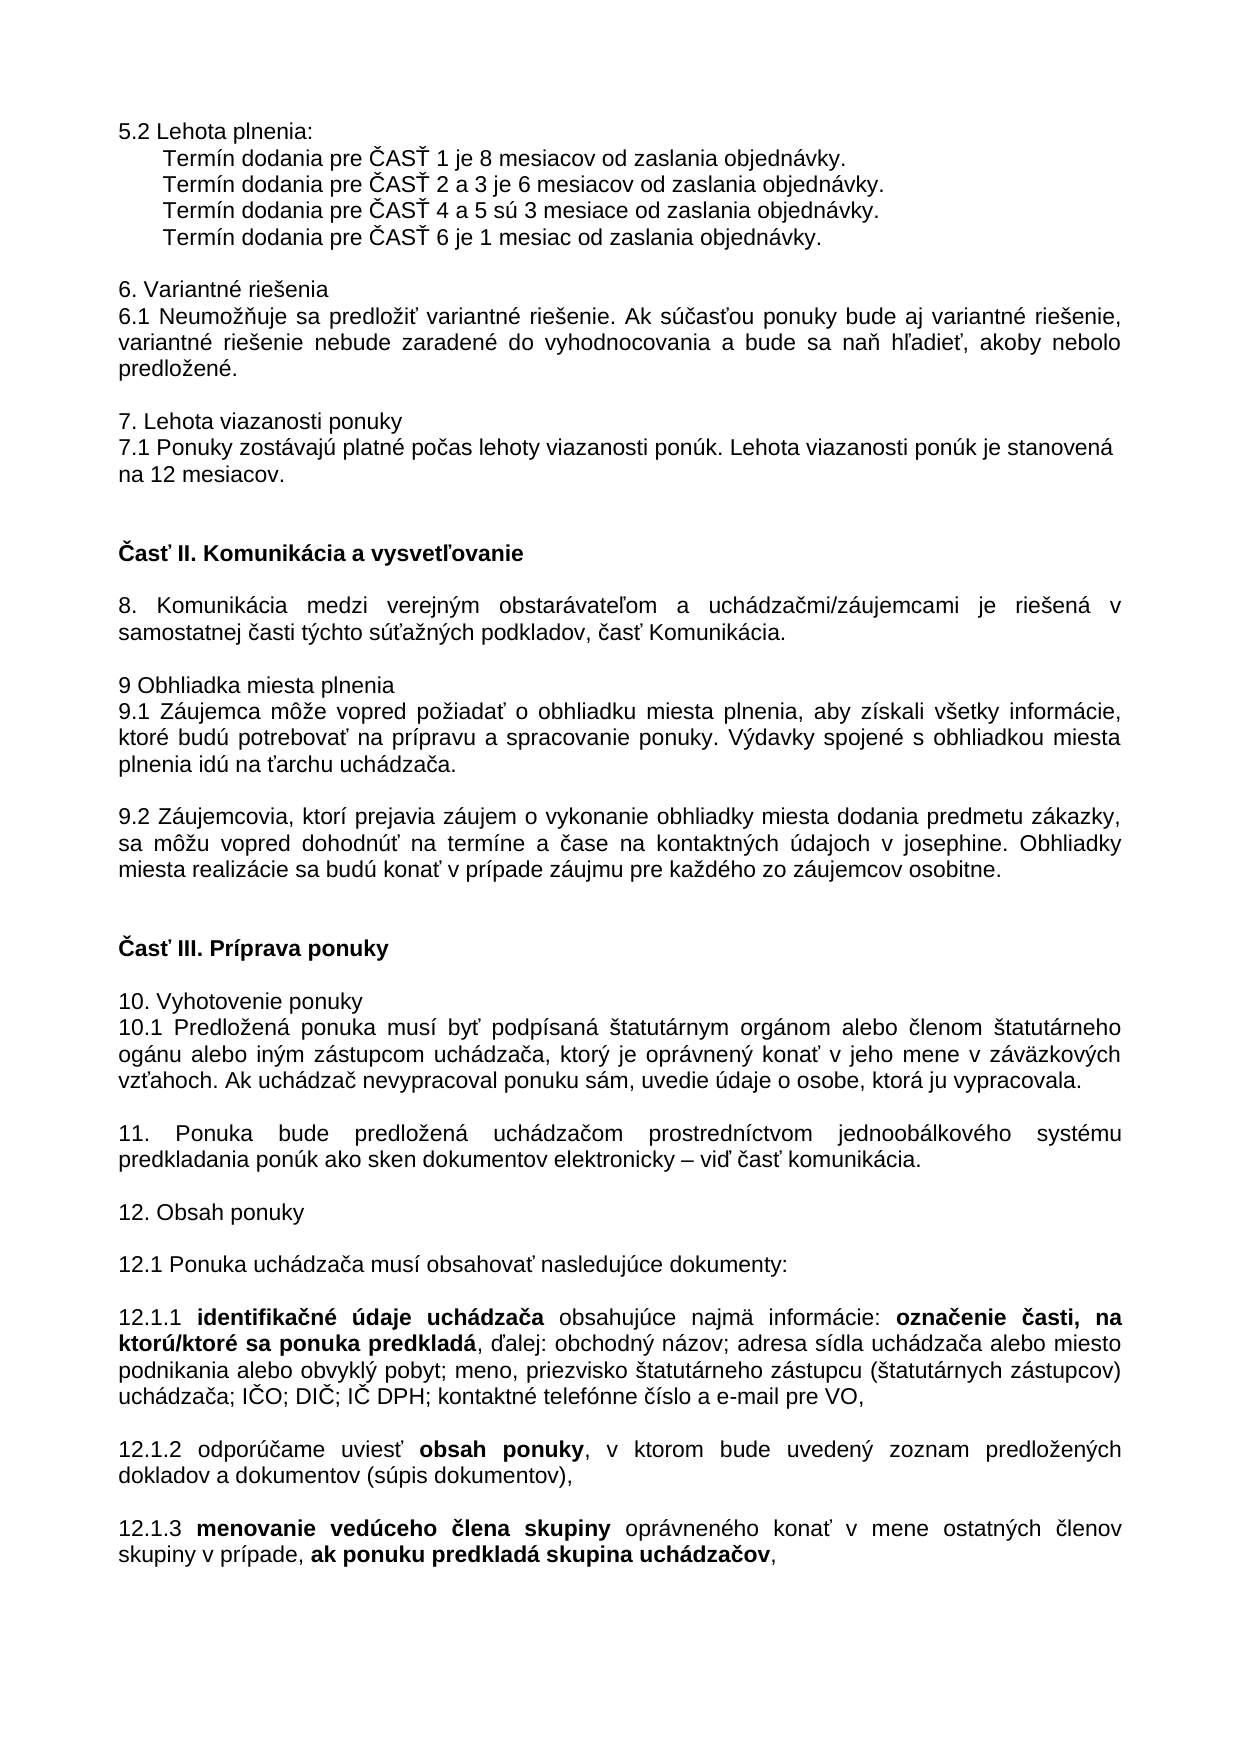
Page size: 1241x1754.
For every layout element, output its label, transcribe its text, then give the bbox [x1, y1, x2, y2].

text Termín dodania pre ČASŤ 4 a 5 sú 3 mesiace od zaslania objednávky. [162, 197, 1122, 223]
text Termín dodania pre ČASŤ 6 je 1 mesiac od zaslania objednávky. [162, 223, 1122, 250]
text Časť III. Príprava ponuky [118, 935, 1122, 961]
text 10.1 Predložená ponuka musí byť podpísaná štatutárnym orgánom alebo členom štatutárneho ogánu alebo iným zástupcom uchádzača, ktorý je oprávnený konať v jeho mene v záväzkových vzťahoch. Ak uchádzač nevypracoval ponuku sám, uvedie údaje o osobe, ktorá ju vypracovala. [118, 1014, 1122, 1093]
text Časť II. Komunikácia a vysvetľovanie [118, 540, 1122, 566]
text 12.1.2 odporúčame uviesť obsah ponuky, v ktorom bude uvedený zoznam predložených dokladov a dokumentov (súpis dokumentov), [118, 1436, 1122, 1488]
text 11. Ponuka bude predložená uchádzačom prostredníctvom jednoobálkového systému predkladania ponúk ako sken dokumentov elektronicky – viď časť komunikácia. [118, 1119, 1122, 1172]
text 5.2 Lehota plnenia: [118, 118, 1122, 144]
text 12.1 Ponuka uchádzača musí obsahovať nasledujúce dokumenty: [118, 1251, 1122, 1278]
text 6.1 Neumožňuje sa predložiť variantné riešenie. Ak súčasťou ponuky bude aj variantné riešenie, variantné riešenie nebude zaradené do vyhodnocovania a bude sa naň hľadieť, akoby nebolo predložené. [118, 303, 1122, 382]
text 9.2 Záujemcovia, ktorí prejavia záujem o vykonanie obhliadky miesta dodania predmetu zákazky, sa môžu vopred dohodnúť na termíne a čase na kontaktných údajoch v josephine. Obhliadky miesta realizácie sa budú konať v prípade záujmu pre každého zo záujemcov osobitne. [118, 803, 1122, 882]
text 7. Lehota viazanosti ponuky [118, 408, 1122, 434]
text 9 Obhliadka miesta plnenia [118, 672, 1122, 698]
text 6. Variantné riešenia [118, 276, 1122, 303]
text 9.1 Záujemca môže vopred požiadať o obhliadku miesta plnenia, aby získali všetky informácie, ktoré budú potrebovať na prípravu a spracovanie ponuky. Výdavky spojené s obhliadkou miesta plnenia idú na ťarchu uchádzača. [118, 698, 1122, 777]
text 12.1.3 menovanie vedúceho člena skupiny oprávneného konať v mene ostatných členov skupiny v prípade, ak ponuku predkladá skupina uchádzačov, [118, 1515, 1122, 1568]
text 12.1.1 identifikačné údaje uchádzača obsahujúce najmä informácie: označenie časti, na ktorú/ktoré sa ponuka predkladá, ďalej: obchodný názov; adresa sídla uchádzača alebo miesto podnikania alebo obvyklý pobyt; meno, priezvisko štatutárneho zástupcu (štatutárnych zástupcov) uchádzača; IČO; DIČ; IČ DPH; kontaktné telefónne číslo a e-mail pre VO, [118, 1304, 1122, 1409]
text 7.1 Ponuky zostávajú platné počas lehoty viazanosti ponúk. Lehota viazanosti ponúk je stanovená na 12 mesiacov. [118, 434, 1122, 487]
text Termín dodania pre ČASŤ 2 a 3 je 6 mesiacov od zaslania objednávky. [162, 171, 1122, 197]
text Termín dodania pre ČASŤ 1 je 8 mesiacov od zaslania objednávky. [162, 144, 1122, 171]
text 10. Vyhotovenie ponuky [118, 988, 1122, 1014]
text 12. Obsah ponuky [118, 1199, 1122, 1225]
text 8. Komunikácia medzi verejným obstarávateľom a uchádzačmi/záujemcami je riešená v samostatnej časti týchto súťažných podkladov, časť Komunikácia. [118, 592, 1122, 645]
